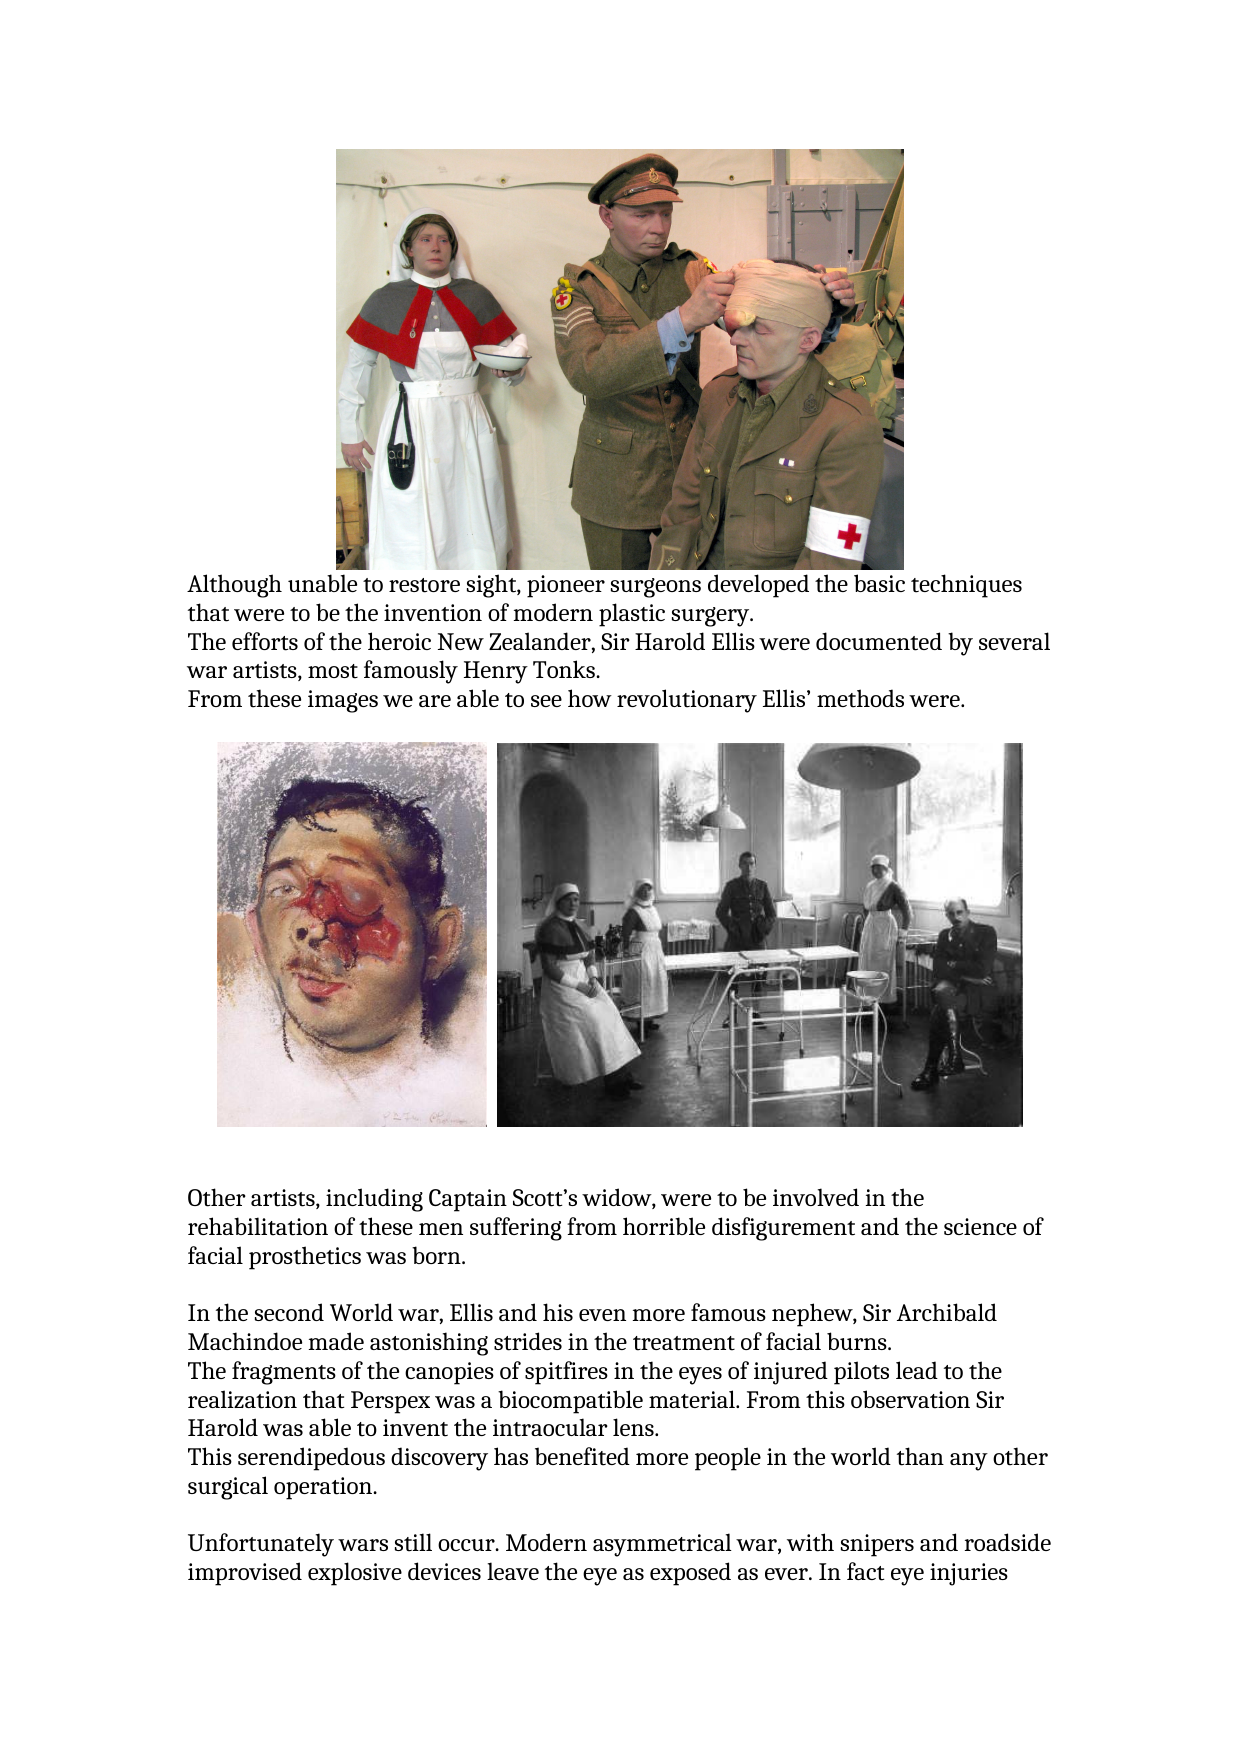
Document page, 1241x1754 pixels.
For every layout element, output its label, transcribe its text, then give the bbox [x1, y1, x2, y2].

text Although unable to restore sight, pioneer surgeons developed the basic techniques that were to be the invention of modern plastic surgery. [187, 570, 1053, 627]
picture [217, 742, 487, 1127]
text In the second World war, Ellis and his even more famous nephew, Sir Archibald Machindoe made astonishing strides in the treatment of facial burns. [187, 1299, 1053, 1357]
text The efforts of the heroic New Zealander, Sir Harold Ellis were documented by several war artists, most famously Henry Tonks. [187, 627, 1053, 685]
text Other artists, including Captain Scott’s widow, were to be involved in the rehabilitation of these men suffering from horrible disfigurement and the science of facial prosthetics was born. [187, 1184, 1053, 1271]
text From these images we are able to see how revolutionary Ellis’ methods were. [187, 685, 1053, 714]
picture [497, 743, 1023, 1127]
text This serendipedous discovery has benefited more people in the world than any other surgical operation. [187, 1443, 1053, 1501]
text The fragments of the canopies of spitfires in the eyes of injured pilots lead to the realization that Perspex was a biocompatible material. From this observation Sir Harold was able to invent the intraocular lens. [187, 1357, 1053, 1443]
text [187, 1529, 1053, 1587]
picture [336, 149, 904, 570]
